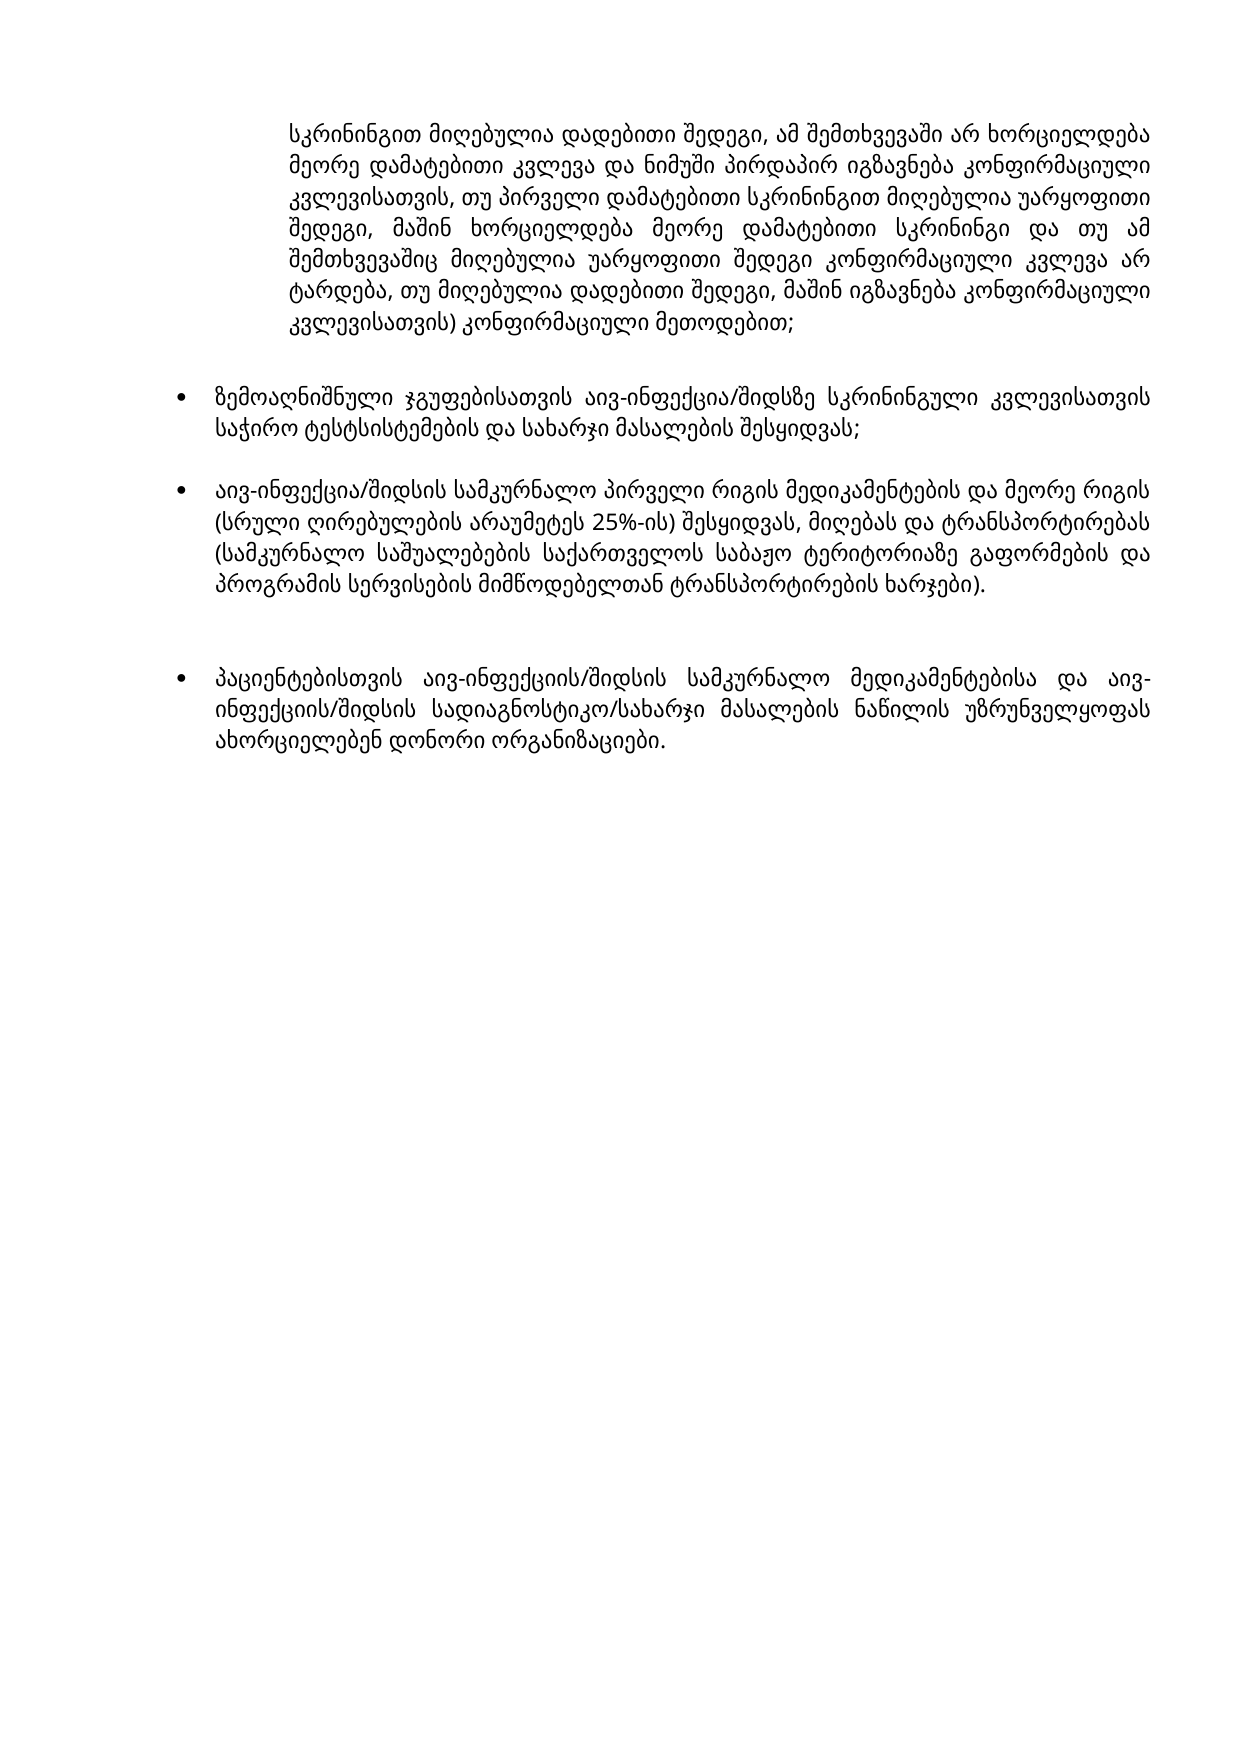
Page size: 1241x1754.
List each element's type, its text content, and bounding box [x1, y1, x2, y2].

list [251, 118, 1152, 337]
list პაციენტებისთვის აივ-ინფექციის/შიდსის სამკურნალო მედიკამენტებისა და აივ-ინფექციის/შიდსის სადიაგნოსტიკო/სახარჯი მასალების ნაწილის უზრუნველყოფას ახორციელებენ დონორი ორგანიზაციები. [177, 662, 1152, 756]
list აივ-ინფექცია/შიდსის სამკურნალო პირველი რიგის მედიკამენტების და მეორე რიგის (სრული ღირებულების არაუმეტეს 25%-ის) შესყიდვას, მიღებას და ტრანსპორტირებას (სამკურნალო საშუალებების საქართველოს საბაჟო ტერიტორიაზე გაფორმების და პროგრამის სერვისების მიმწოდებელთან ტრანსპორტირების ხარჯები). [177, 474, 1152, 599]
list ზემოაღნიშნული ჯგუფებისათვის აივ-ინფექცია/შიდსზე სკრინინგული კვლევისათვის საჭირო ტესტსისტემების და სახარჯი მასალების შესყიდვას; [177, 381, 1152, 443]
